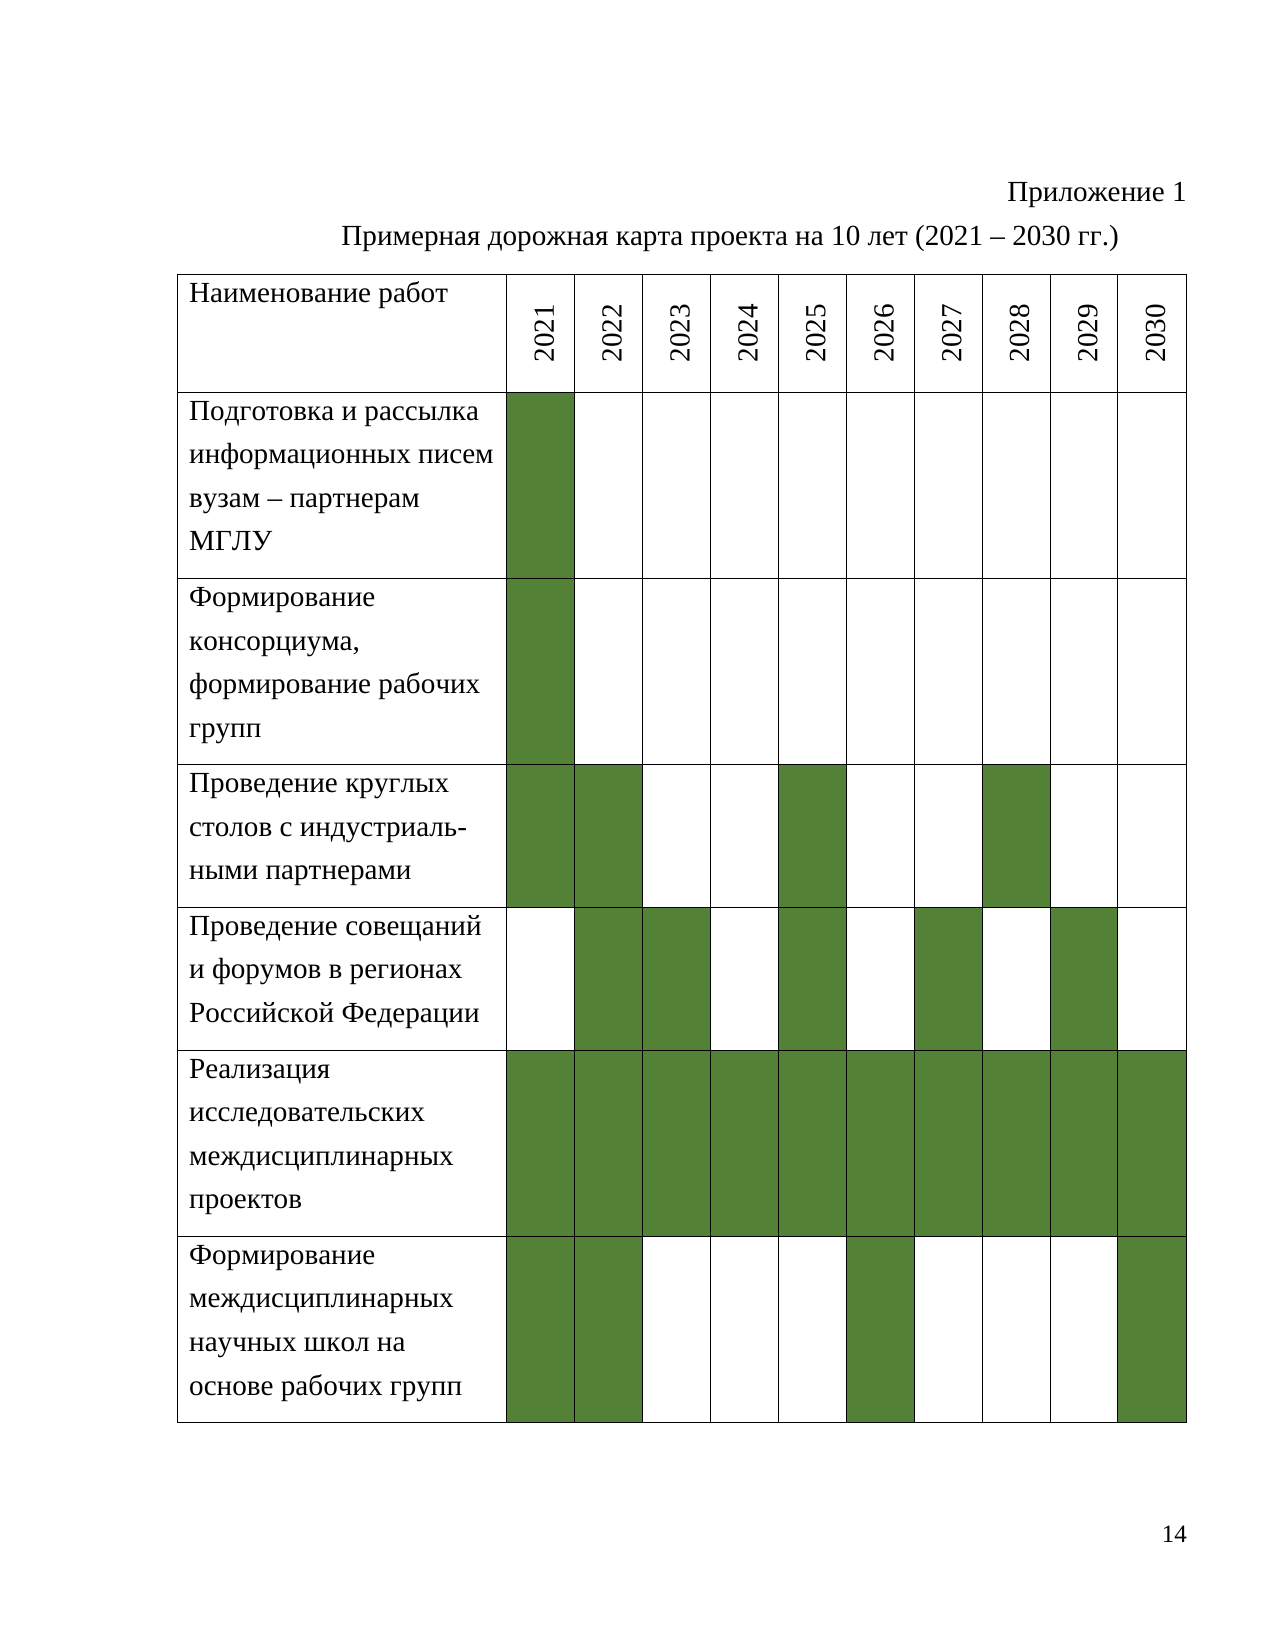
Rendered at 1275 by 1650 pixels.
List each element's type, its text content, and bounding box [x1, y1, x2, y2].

table_cell Проведение круглых столов с индустриальными партнерами [178, 765, 506, 907]
table_cell [575, 1051, 642, 1236]
table_cell [983, 393, 1050, 578]
table_cell [1051, 908, 1117, 1050]
table_cell [1118, 908, 1186, 1050]
table_cell [711, 765, 778, 907]
table_cell Проведение совещаний и форумов в регионах Российской Федерации [178, 908, 506, 1050]
table_cell Формирование консорциума, формирование рабочих групп [178, 579, 506, 764]
table_cell [915, 1237, 982, 1422]
table_header Наименование работ [178, 275, 506, 392]
table_cell [847, 765, 914, 907]
table_cell [1051, 393, 1117, 578]
table_cell [1118, 1237, 1186, 1422]
table_cell [507, 1051, 574, 1236]
table_cell [847, 1237, 914, 1422]
table_cell [915, 765, 982, 907]
table_cell [507, 908, 574, 1050]
table_cell [711, 1051, 778, 1236]
table_cell [711, 579, 778, 764]
table_cell Реализация исследовательских междисциплинарных проектов [178, 1051, 506, 1236]
table_cell [507, 393, 574, 578]
table_cell [1118, 1051, 1186, 1236]
table_cell [1051, 1051, 1117, 1236]
table_cell [643, 765, 710, 907]
table_cell [983, 579, 1050, 764]
table_cell [983, 1051, 1050, 1236]
table_cell [1118, 579, 1186, 764]
table_cell [1118, 765, 1186, 907]
table_cell Формирование междисциплинарных научных школ на основе рабочих групп [178, 1237, 506, 1422]
table_header 2021 [507, 275, 574, 392]
table_header 2024 [711, 275, 778, 392]
table_header 2022 [575, 275, 642, 392]
table_cell [915, 393, 982, 578]
table_cell [575, 765, 642, 907]
table_cell [779, 393, 846, 578]
table_cell [983, 1237, 1050, 1422]
table_cell [847, 579, 914, 764]
table_cell [915, 908, 982, 1050]
table_cell [1051, 579, 1117, 764]
table_header 2026 [847, 275, 914, 392]
table_cell [575, 1237, 642, 1422]
table_cell [847, 393, 914, 578]
table_cell [643, 1237, 710, 1422]
list Примерная дорожная карта проекта на 10 лет (2021 – 2030 гг.) [274, 218, 1186, 251]
table_header 2027 [915, 275, 982, 392]
table_cell [915, 579, 982, 764]
table_cell [507, 579, 574, 764]
table_cell [1051, 765, 1117, 907]
table_cell [779, 579, 846, 764]
table_header 2030 [1118, 275, 1186, 392]
table_header 2028 [983, 275, 1050, 392]
table_cell [779, 1051, 846, 1236]
list Приложение 1 [274, 174, 1186, 208]
table_cell [575, 393, 642, 578]
table_cell [643, 908, 710, 1050]
table_cell [847, 908, 914, 1050]
table_cell [847, 1051, 914, 1236]
table_cell [711, 393, 778, 578]
table_cell [643, 1051, 710, 1236]
table_cell [643, 579, 710, 764]
table_cell [711, 1237, 778, 1422]
table_cell Подготовка и рассылка информационных писем вузам – партнерам МГЛУ [178, 393, 506, 578]
table_cell [1118, 393, 1186, 578]
table_cell [779, 765, 846, 907]
table_cell [507, 765, 574, 907]
table_cell [575, 908, 642, 1050]
table_header 2023 [643, 275, 710, 392]
table_header 2029 [1051, 275, 1117, 392]
table_cell [711, 908, 778, 1050]
table_cell [779, 1237, 846, 1422]
table_cell [1051, 1237, 1117, 1422]
table_cell [575, 579, 642, 764]
table_cell [983, 765, 1050, 907]
table_header 2025 [779, 275, 846, 392]
table_cell [507, 1237, 574, 1422]
table_cell [983, 908, 1050, 1050]
table_cell [779, 908, 846, 1050]
table_cell [643, 393, 710, 578]
table_cell [915, 1051, 982, 1236]
